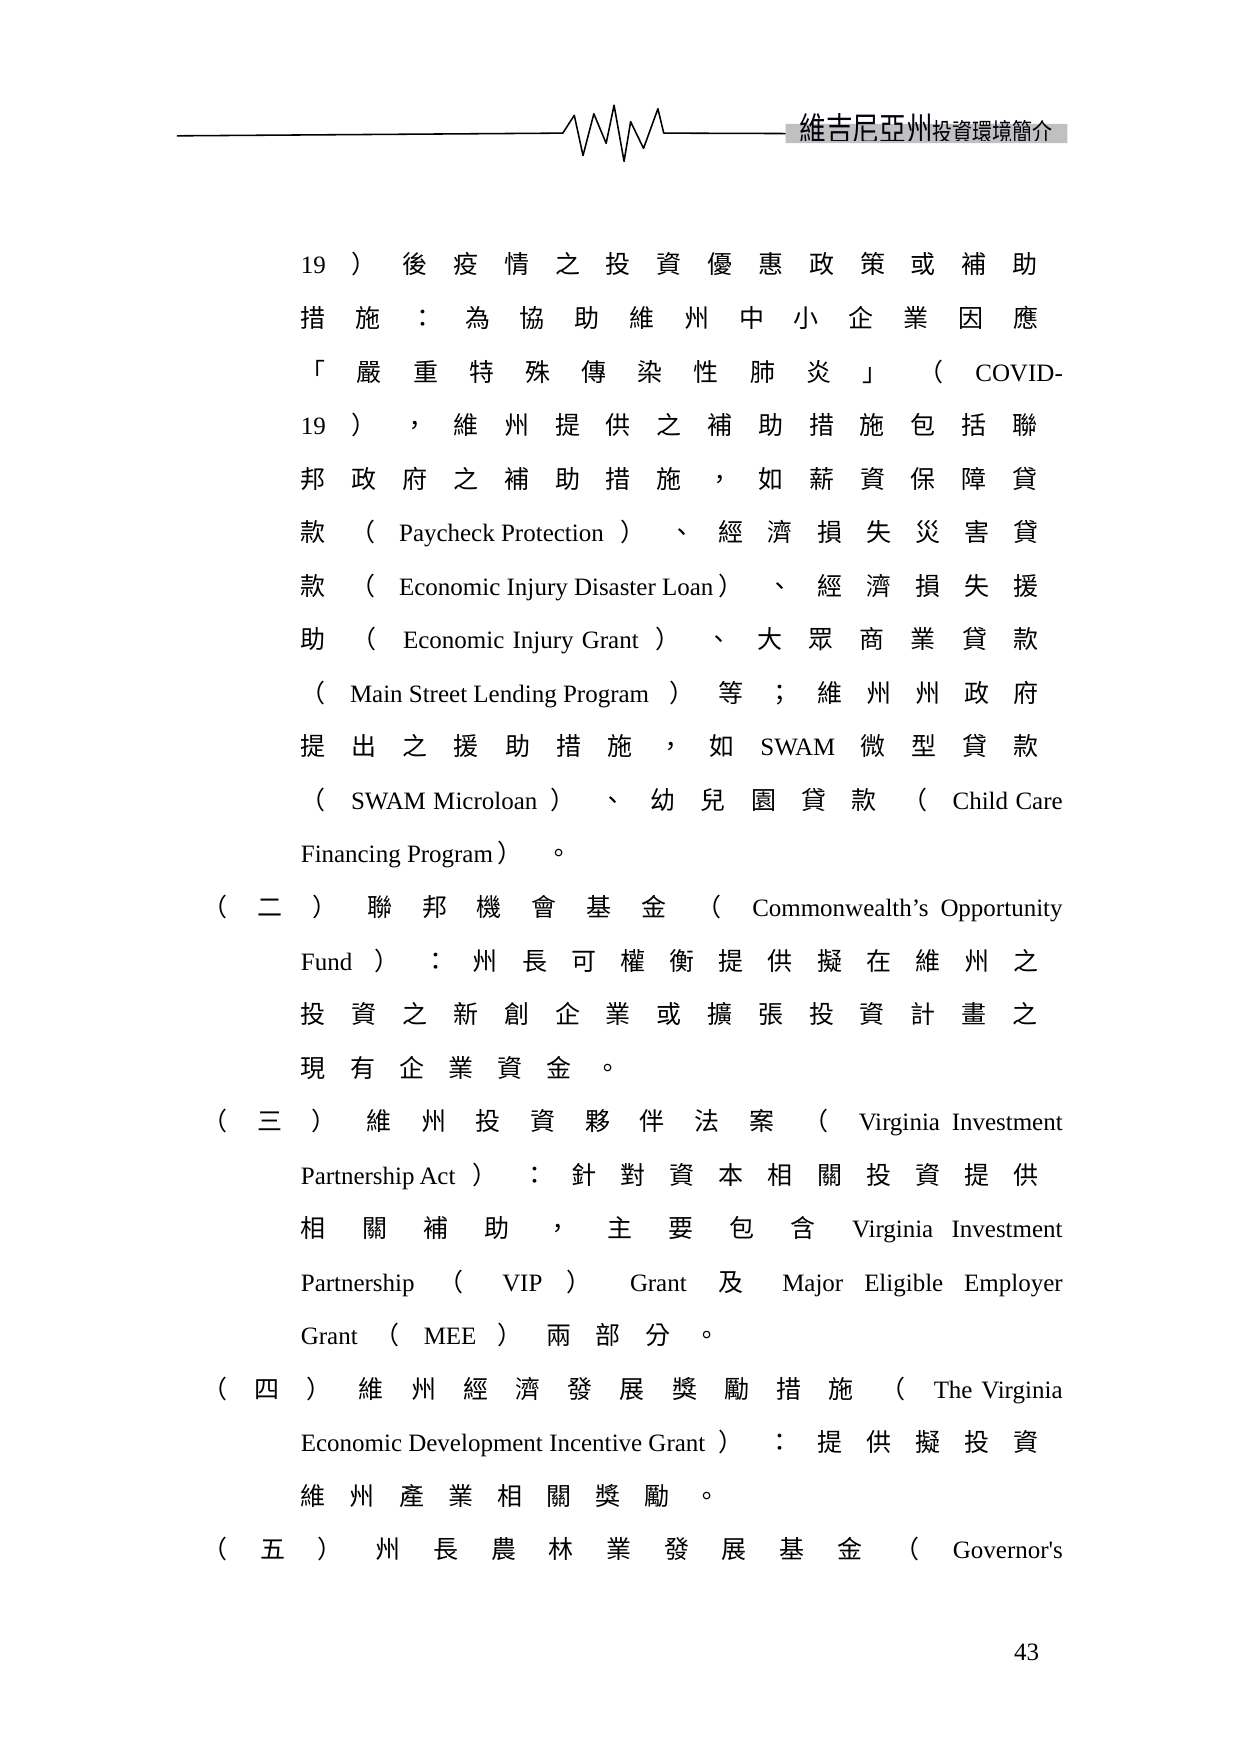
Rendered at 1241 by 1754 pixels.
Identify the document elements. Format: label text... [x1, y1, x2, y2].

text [202, 236, 1063, 879]
text （二）聯邦機會基金（Commonwealth’s Opportunity Fund）：州長可權衡提供擬在維州之投資之新創企業或擴張投資計畫之現有企業資金。 [202, 879, 1063, 1093]
text （三）維州投資夥伴法案（Virginia Investment Partnership Act）：針對資本相關投資提供相關補助，主要包含Virginia Investment Partnership（VIP）Grant及Major Eligible Employer Grant（MEE）兩部分。 [202, 1093, 1063, 1361]
text （四）維州經濟發展獎勵措施（The Virginia Economic Development Incentive Grant）：提供擬投資維州產業相關獎勵。 [202, 1361, 1063, 1521]
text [202, 1521, 1063, 1575]
